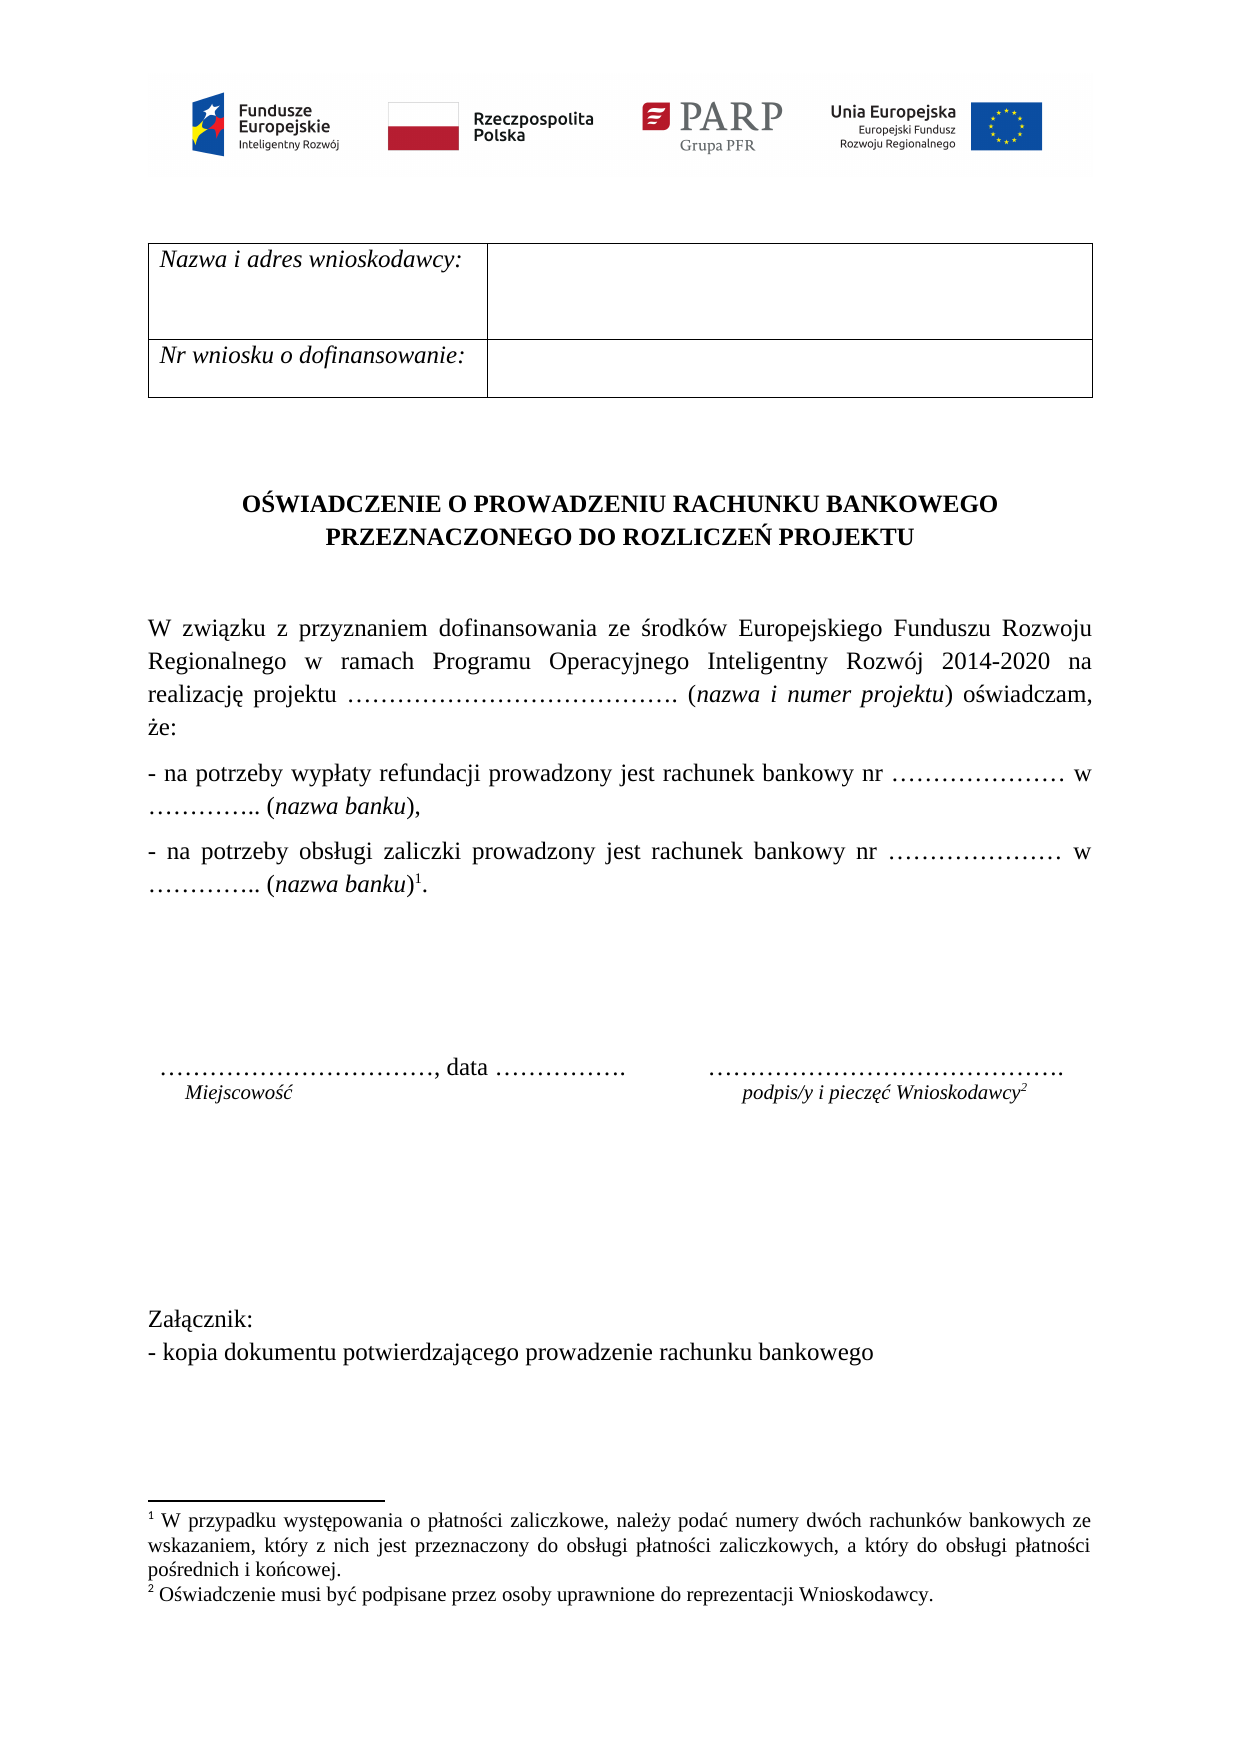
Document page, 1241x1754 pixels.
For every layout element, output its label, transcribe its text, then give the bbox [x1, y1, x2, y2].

picture [147, 73, 1093, 177]
table_cell podpis/y i pieczęć Wnioskodawcy [694, 1080, 1077, 1121]
table_header [488, 244, 1092, 339]
text Załącznik: [148, 1304, 1093, 1333]
text OŚWIADCZENIE O PROWADZENIU RACHUNKU BANKOWEGO PRZEZNACZONEGO DO ROZLICZEŃ PROJEKTU [148, 489, 1093, 551]
text - kopia dokumentu potwierdzającego prowadzenie rachunku bankowego [148, 1337, 1093, 1366]
table_cell [488, 340, 1092, 397]
text - na potrzeby wypłaty refundacji prowadzony jest rachunek bankowy nr ………………… w ………….. (nazwa banku), [148, 758, 1093, 820]
text W związku z przyznaniem dofinansowania ze środków Europejskiego Funduszu Rozwoju Regionalnego w ramach Programu Operacyjnego Inteligentny Rozwój 2014-2020 na realizację projektu …………………………………. (nazwa i numer projektu) oświadczam, że: [148, 613, 1093, 741]
table_header Nazwa i adres wnioskodawcy: [149, 244, 487, 339]
table_header ……………………………, data ……………. [148, 1052, 694, 1080]
table_header ……………………………………. [694, 1052, 1077, 1080]
text - na potrzeby obsługi zaliczki prowadzony jest rachunek bankowy nr ………………… w ………….. (nazwa banku). [148, 836, 1093, 898]
table_cell Miejscowość [148, 1080, 694, 1121]
table_cell Nr wniosku o dofinansowanie: [149, 340, 487, 397]
